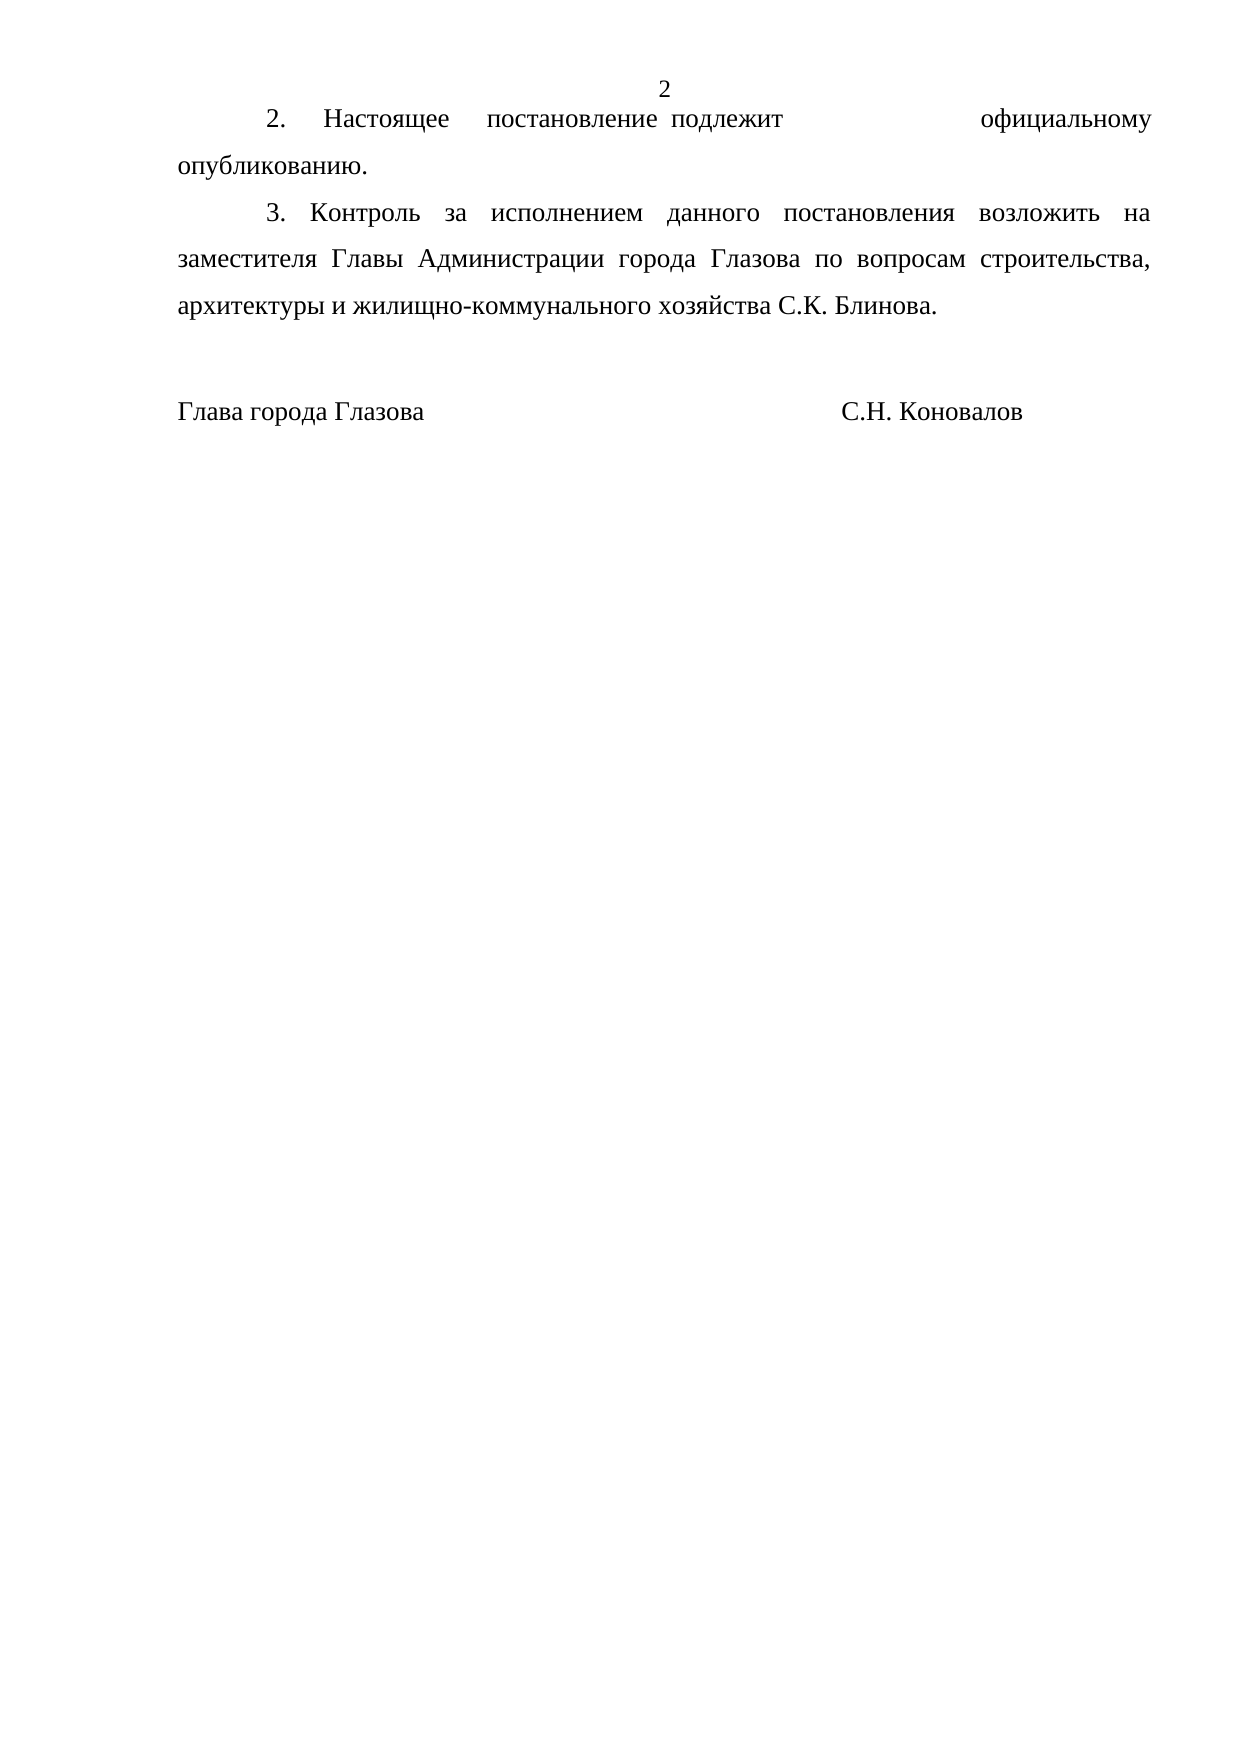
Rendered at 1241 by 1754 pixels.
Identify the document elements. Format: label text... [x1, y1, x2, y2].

text 2. Настоящее постановление подлежит официальному опубликованию. [177, 103, 1152, 180]
text 3. Контроль за исполнением данного постановления возложить на заместителя Главы Администрации города Глазова по вопросам строительства, архитектуры и жилищно-коммунального хозяйства С.К. Блинова. [177, 196, 1152, 320]
text Глава города Глазова С.Н. Коновалов [177, 395, 1152, 426]
